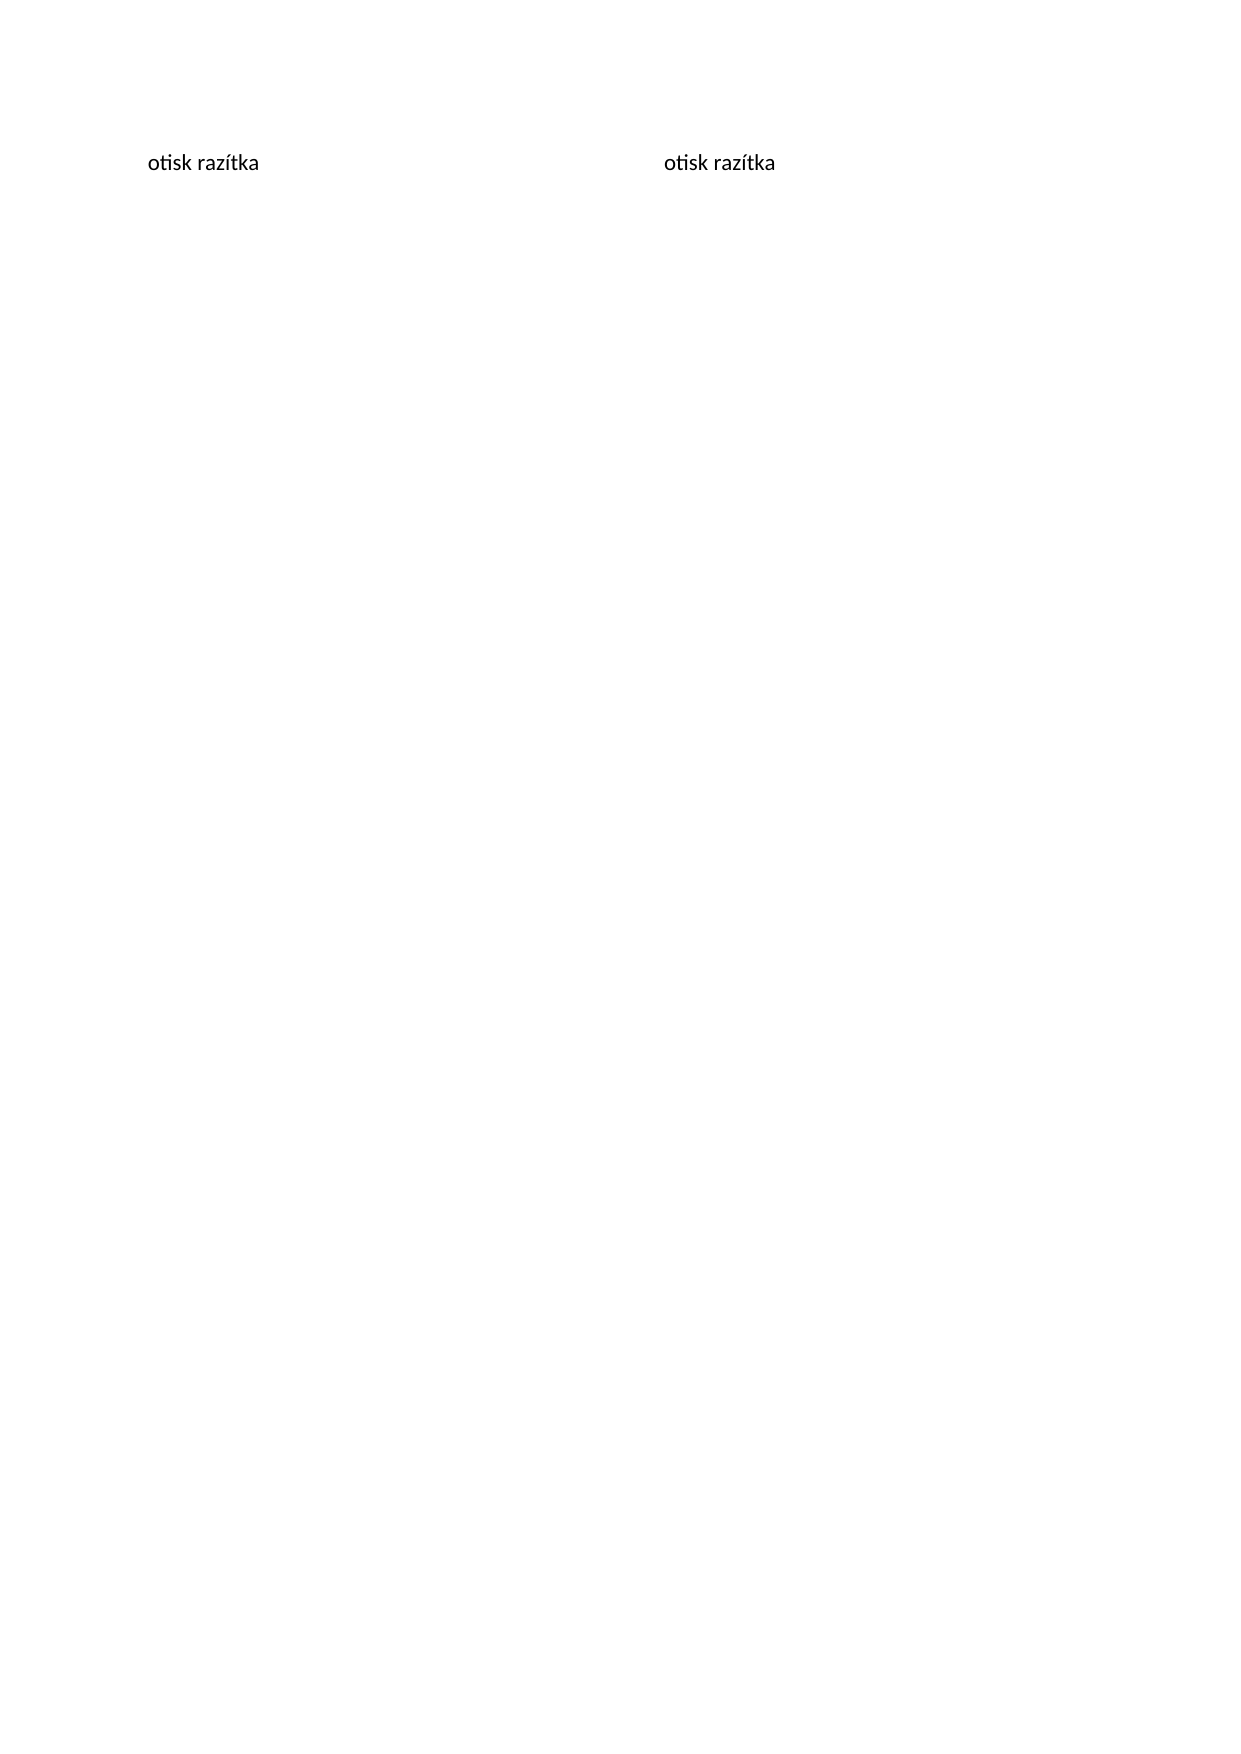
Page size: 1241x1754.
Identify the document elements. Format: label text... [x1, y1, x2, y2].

text otisk razítka otisk razítka [148, 148, 1122, 176]
